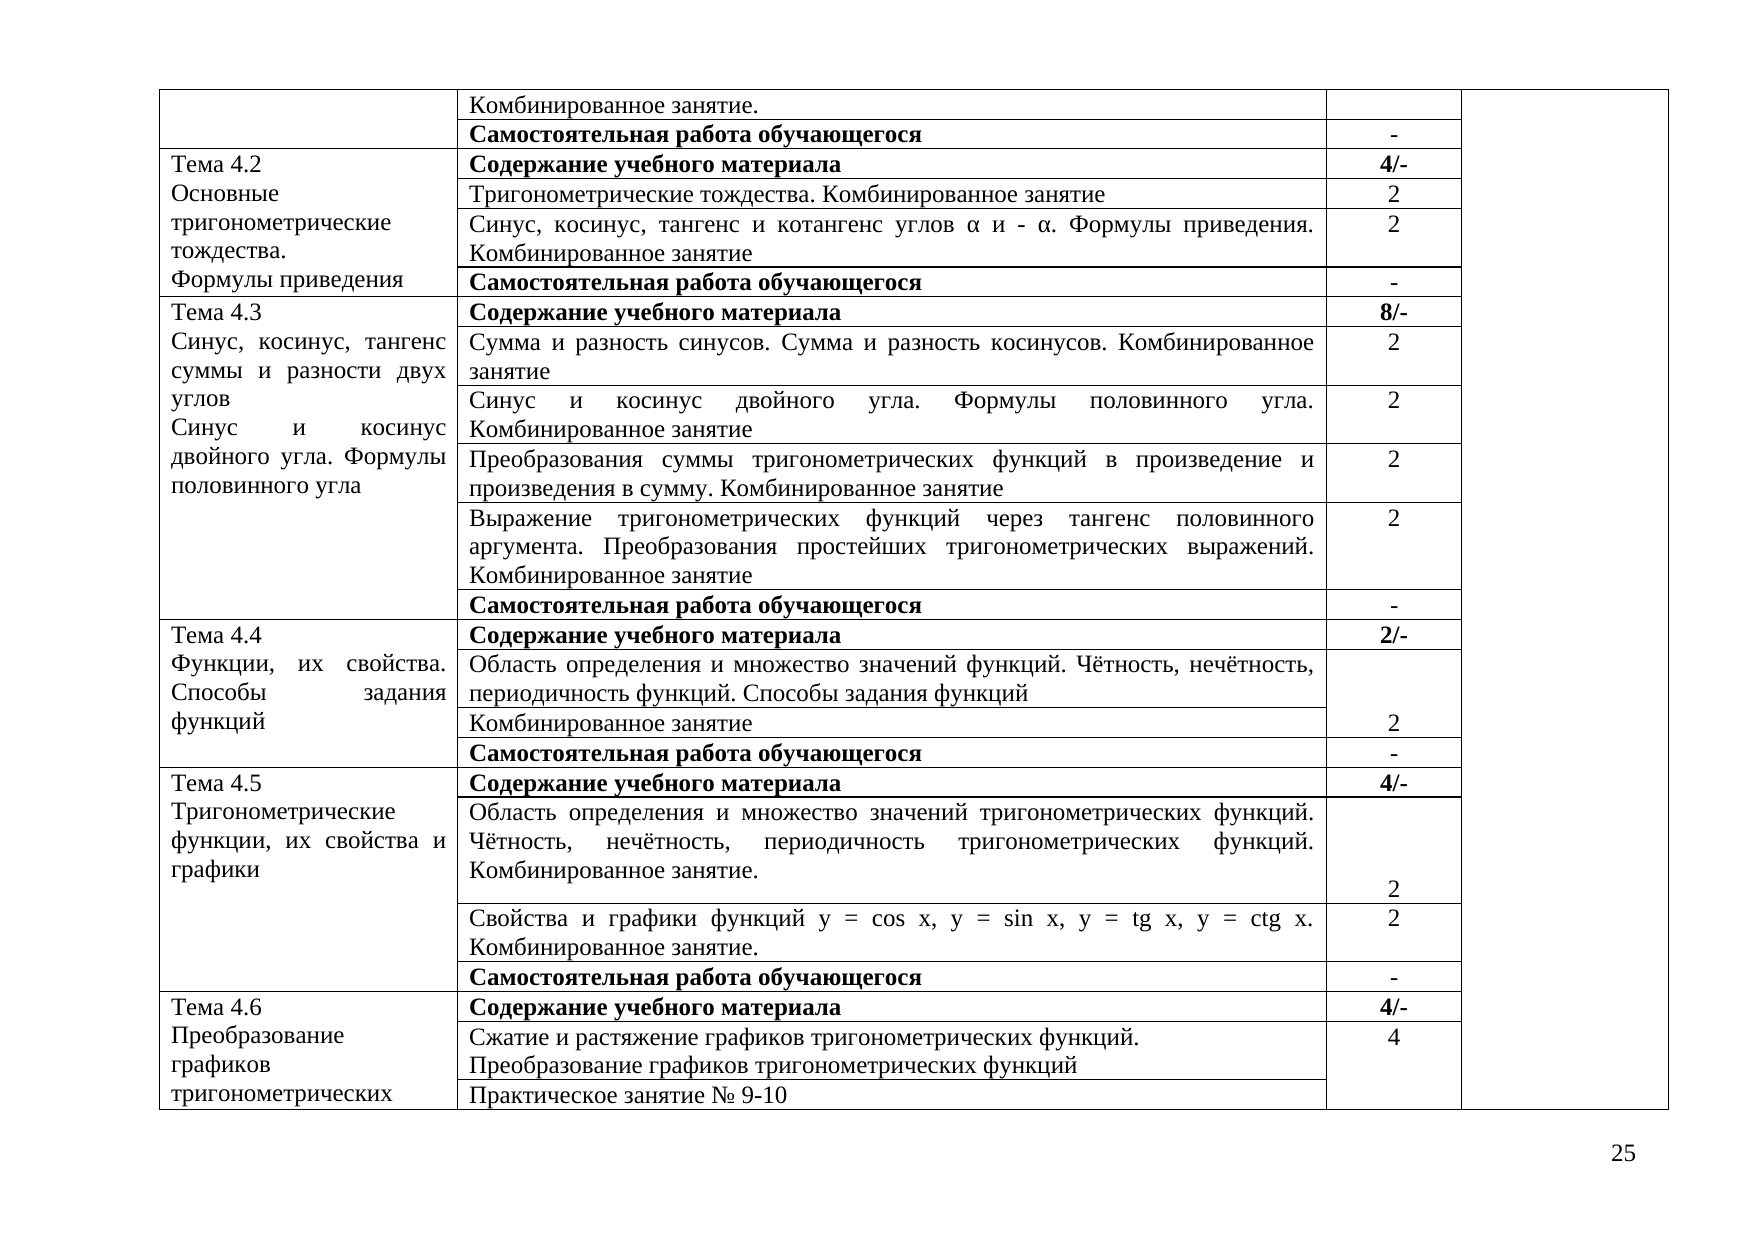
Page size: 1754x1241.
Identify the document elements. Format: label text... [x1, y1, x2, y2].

table_cell Область определения и множество значений тригонометрических функций. Чётность, нечётность, периодичность тригонометрических функций. Комбинированное занятие. [458, 798, 1326, 902]
table_cell 4/- [1327, 992, 1461, 1021]
table_cell 8/- [1327, 297, 1461, 326]
table_cell Самостоятельная работа обучающегося [458, 268, 1326, 296]
table_cell 2 [1327, 90, 1461, 118]
table_cell 2 [1327, 904, 1461, 961]
table_cell Комбинированное занятие. [458, 90, 1326, 118]
table_cell 4/- [1327, 768, 1461, 796]
table_cell Тема 4.5 Тригонометрические функции, их свойства и графики [160, 768, 457, 991]
table_cell 4 [1327, 1022, 1461, 1109]
table_cell - [1327, 268, 1461, 296]
table_cell Самостоятельная работа обучающегося [458, 962, 1326, 991]
table_cell Область определения и множество значений функций. Чётность, нечётность, периодичность функций. Способы задания функций [458, 650, 1326, 707]
table_cell Тема 4.3 Синус, косинус, тангенс суммы и разности двух углов Синус и косинус двойного угла. Формулы половинного угла [160, 297, 457, 619]
table_cell Самостоятельная работа обучающегося [458, 590, 1326, 619]
table_cell 2 [1327, 444, 1461, 502]
table_cell Содержание учебного материала [458, 149, 1326, 178]
table_cell 2/- [1327, 620, 1461, 648]
table_cell 2 [1327, 327, 1461, 384]
table_cell - [1327, 962, 1461, 991]
table_cell Содержание учебного материала [458, 768, 1326, 796]
table_cell Содержание учебного материала [458, 297, 1326, 326]
table_cell Самостоятельная работа обучающегося [458, 120, 1326, 148]
table_cell 2 [1327, 650, 1461, 737]
table_cell - [1327, 120, 1461, 148]
table_cell Тема 4.4 Функции, их свойства. Способы задания функций [160, 620, 457, 767]
table_cell 2 [1327, 503, 1461, 589]
table_cell Тема 4.6 Преобразование графиков тригонометрических функций [160, 992, 457, 1109]
table_cell Синус и косинус двойного угла. Формулы половинного угла. Комбинированное занятие [458, 386, 1326, 443]
table_cell 2 [1327, 798, 1461, 902]
table_cell Сжатие и растяжение графиков тригонометрических функций. Преобразование графиков тригонометрических функций [458, 1022, 1326, 1079]
table_cell Свойства и графики функций y = cos x, y = sin x, y = tg x, y = сtg x. Комбинированное занятие. [458, 904, 1326, 961]
table_cell Тема 4.2 Основные тригонометрические тождества. Формулы приведения [160, 149, 457, 296]
table_cell Сумма и разность синусов. Сумма и разность косинусов. Комбинированное занятие [458, 327, 1326, 384]
table_cell - [1327, 738, 1461, 767]
table_cell 2 [1327, 386, 1461, 443]
table_cell Выражение тригонометрических функций через тангенс половинного аргумента. Преобразования простейших тригонометрических выражений. Комбинированное занятие [458, 503, 1326, 589]
table_cell 2 [1327, 179, 1461, 208]
table_cell Синус, косинус, тангенс и котангенс углов α и - α. Формулы приведения. Комбинированное занятие [458, 209, 1326, 266]
table_cell 2 [1327, 209, 1461, 266]
table_cell Содержание учебного материала [458, 620, 1326, 648]
table_cell Практическое занятие № 9-10 [458, 1080, 1326, 1109]
table_cell Самостоятельная работа обучающегося [458, 738, 1326, 767]
table_cell Комбинированное занятие [458, 708, 1326, 737]
table_cell Тригонометрические тождества. Комбинированное занятие [458, 179, 1326, 208]
table_cell Содержание учебного материала [458, 992, 1326, 1021]
table_cell 4/- [1327, 149, 1461, 178]
table_cell Преобразования суммы тригонометрических функций в произведение и произведения в сумму. Комбинированное занятие [458, 444, 1326, 502]
table_cell - [1327, 590, 1461, 619]
